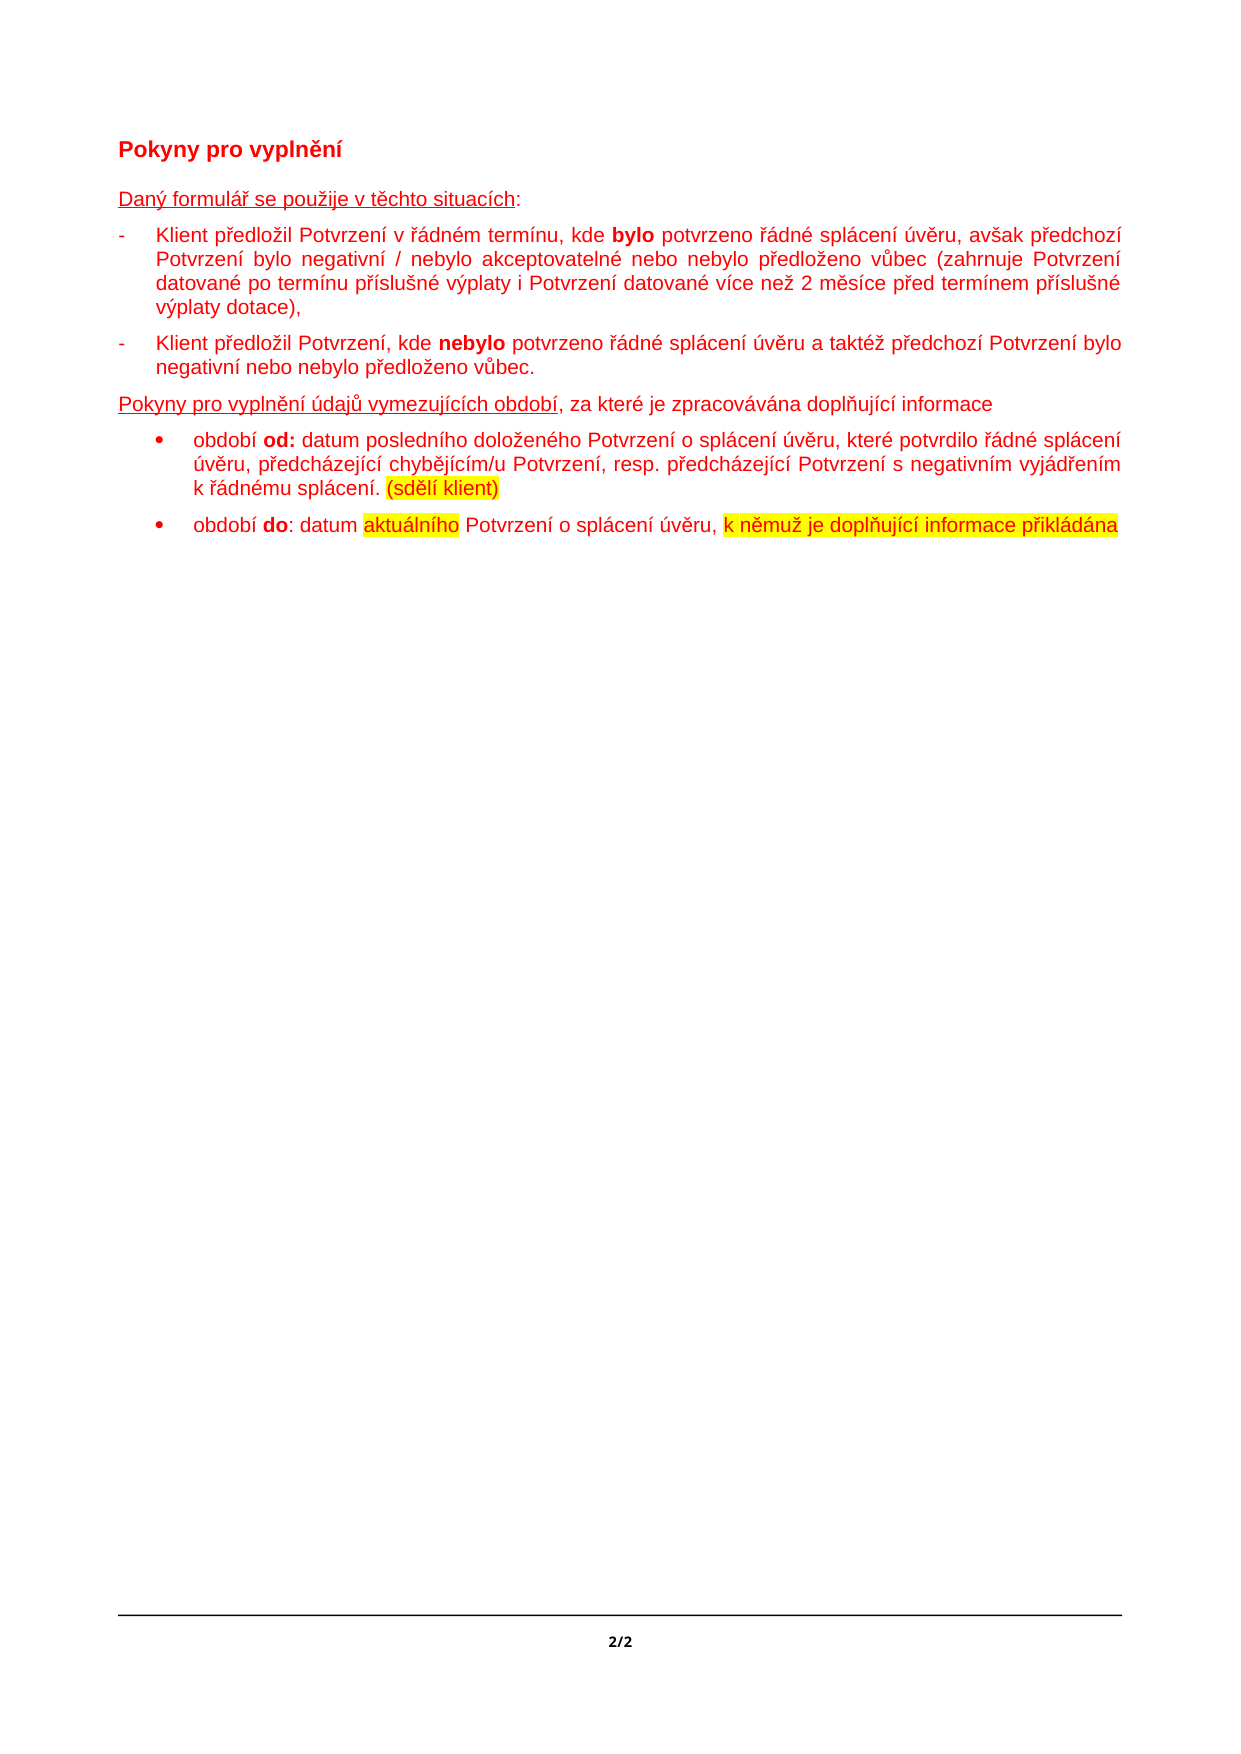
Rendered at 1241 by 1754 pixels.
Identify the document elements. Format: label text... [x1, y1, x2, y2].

text Pokyny pro vyplnění [118, 136, 1122, 162]
list období od: datum posledního doloženého Potvrzení o splácení úvěru, které potvrdilo řádné splácení úvěru, předcházející chybějícím/u Potvrzení, resp. předcházející Potvrzení s negativním vyjádřením k řádnému splácení. (sdělí klient) [156, 428, 1122, 500]
list Klient předložil Potvrzení v řádném termínu, kde bylo potvrzeno řádné splácení úvěru, avšak předchozí Potvrzení bylo negativní / nebylo akceptovatelné nebo nebylo předloženo vůbec (zahrnuje Potvrzení datované po termínu příslušné výplaty i Potvrzení datované více než 2 měsíce před termínem příslušné výplaty dotace), [118, 223, 1122, 319]
text Daný formulář se použije v těchto situacích: [118, 186, 1122, 210]
text Pokyny pro vyplnění údajů vymezujících období, za které je zpracovávána doplňující informace [118, 392, 1122, 416]
list období do: datum aktuálního Potvrzení o splácení úvěru, k němuž je doplňující informace přikládána [459, 513, 723, 537]
list Klient předložil Potvrzení, kde nebylo potvrzeno řádné splácení úvěru a taktéž předchozí Potvrzení bylo negativní nebo nebylo předloženo vůbec. [118, 331, 1122, 379]
